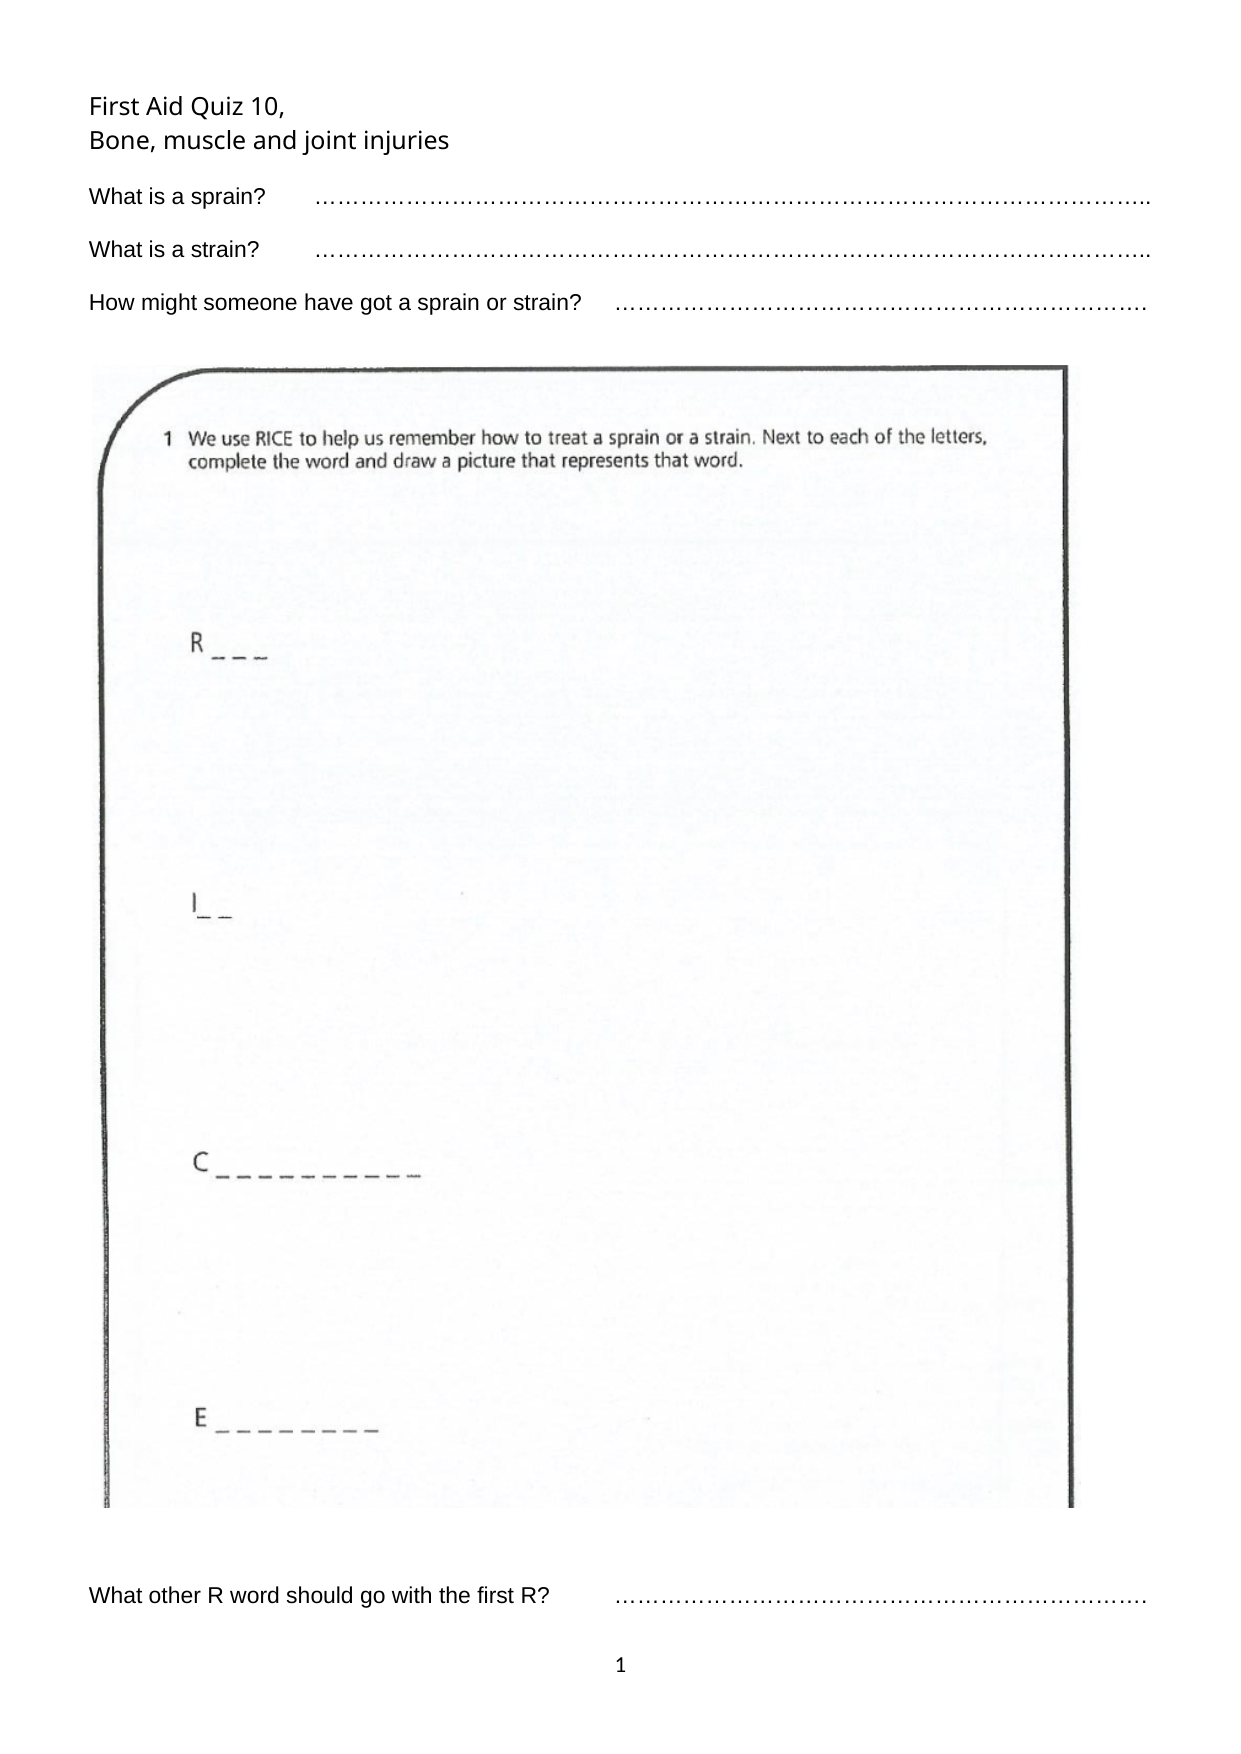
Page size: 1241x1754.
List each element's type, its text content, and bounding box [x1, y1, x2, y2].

text What other R word should go with the first R? ……………………………………………………………. [89, 1582, 1152, 1608]
picture [91, 365, 1081, 1508]
text First Aid Quiz 10, [89, 89, 1152, 123]
text What is a strain? ……………………………………………………………………………………………….. [89, 236, 1152, 262]
text Bone, muscle and joint injuries [89, 123, 1152, 157]
text How might someone have got a sprain or strain? ……………………………………………………………. [89, 288, 1152, 315]
text What is a sprain? ……………………………………………………………………………………………….. [89, 183, 1152, 209]
